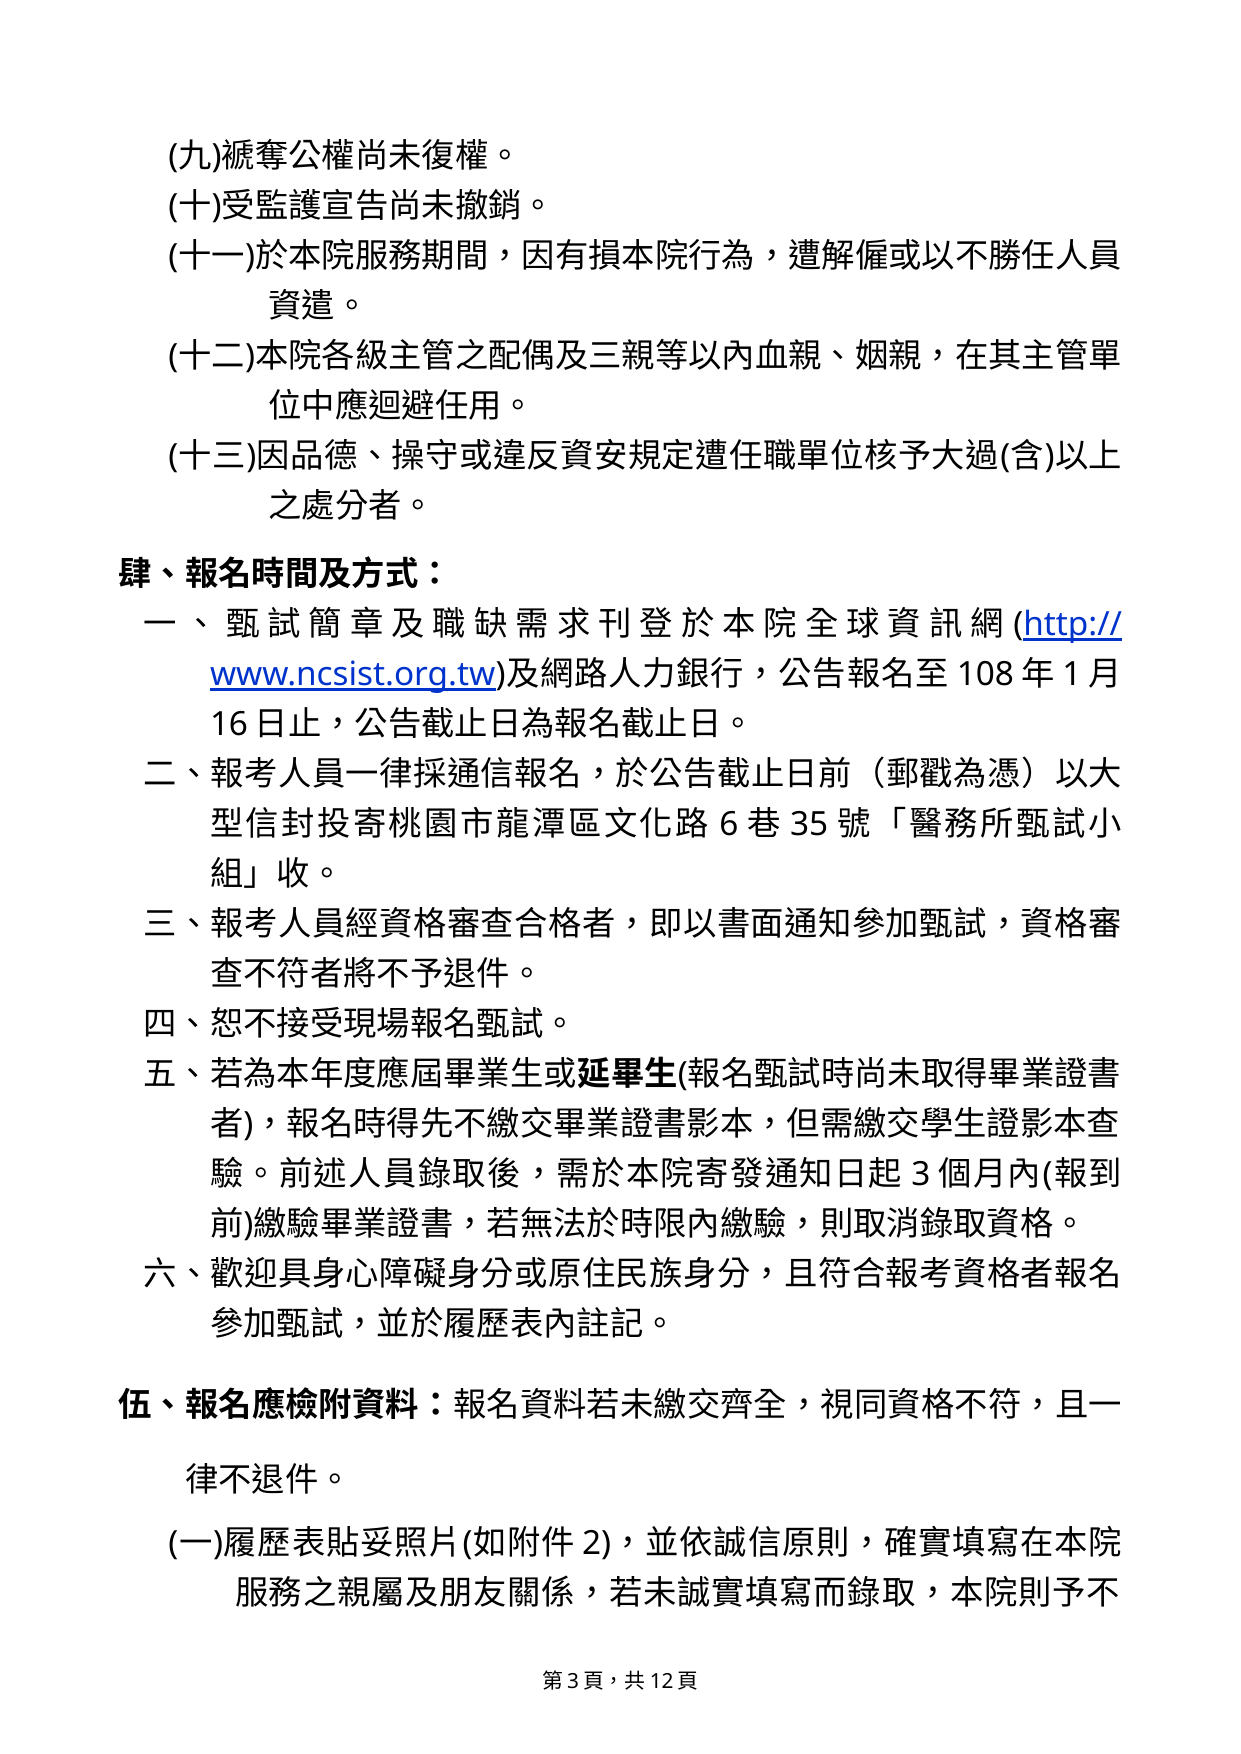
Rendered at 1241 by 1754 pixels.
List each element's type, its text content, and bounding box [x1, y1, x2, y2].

text (十)受監護宣告尚未撤銷。 [168, 177, 1122, 227]
text (九)褫奪公權尚未復權。 [168, 127, 1122, 177]
text 一、甄試簡章及職缺需求刊登於本院全球資訊網(http://www.ncsist.org.tw)及網路人力銀行，公告報名至108年1月16日止，公告截止日為報名截止日。 [143, 596, 1122, 746]
text 六、歡迎具身心障礙身分或原住民族身分，且符合報考資格者報名參加甄試，並於履歷表內註記。 [143, 1246, 1122, 1346]
text 五、若為本年度應屆畢業生或延畢生(報名甄試時尚未取得畢業證書者)，報名時得先不繳交畢業證書影本，但需繳交學生證影本查驗。前述人員錄取後，需於本院寄發通知日起3個月內(報到前)繳驗畢業證書，若無法於時限內繳驗，則取消錄取資格。 [143, 1046, 1122, 1246]
text 伍、報名應檢附資料：報名資料若未繳交齊全，視同資格不符，且一律不退件。 [118, 1364, 1122, 1514]
text 肆、報名時間及方式： [118, 546, 1122, 596]
text 三、報考人員經資格審查合格者，即以書面通知參加甄試，資格審查不符者將不予退件。 [143, 896, 1122, 996]
text (十二)本院各級主管之配偶及三親等以內血親、姻親，在其主管單位中應迴避任用。 [168, 327, 1122, 427]
text 二、報考人員一律採通信報名，於公告截止日前（郵戳為憑）以大型信封投寄桃園市龍潭區文化路6巷35號「醫務所甄試小組」收。 [143, 746, 1122, 896]
text (十三)因品德、操守或違反資安規定遭任職單位核予大過(含)以上之處分者。 [168, 427, 1122, 527]
text 四、恕不接受現場報名甄試。 [143, 996, 1122, 1046]
text (十一)於本院服務期間，因有損本院行為，遭解僱或以不勝任人員資遣。 [168, 227, 1122, 327]
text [168, 1514, 1122, 1614]
